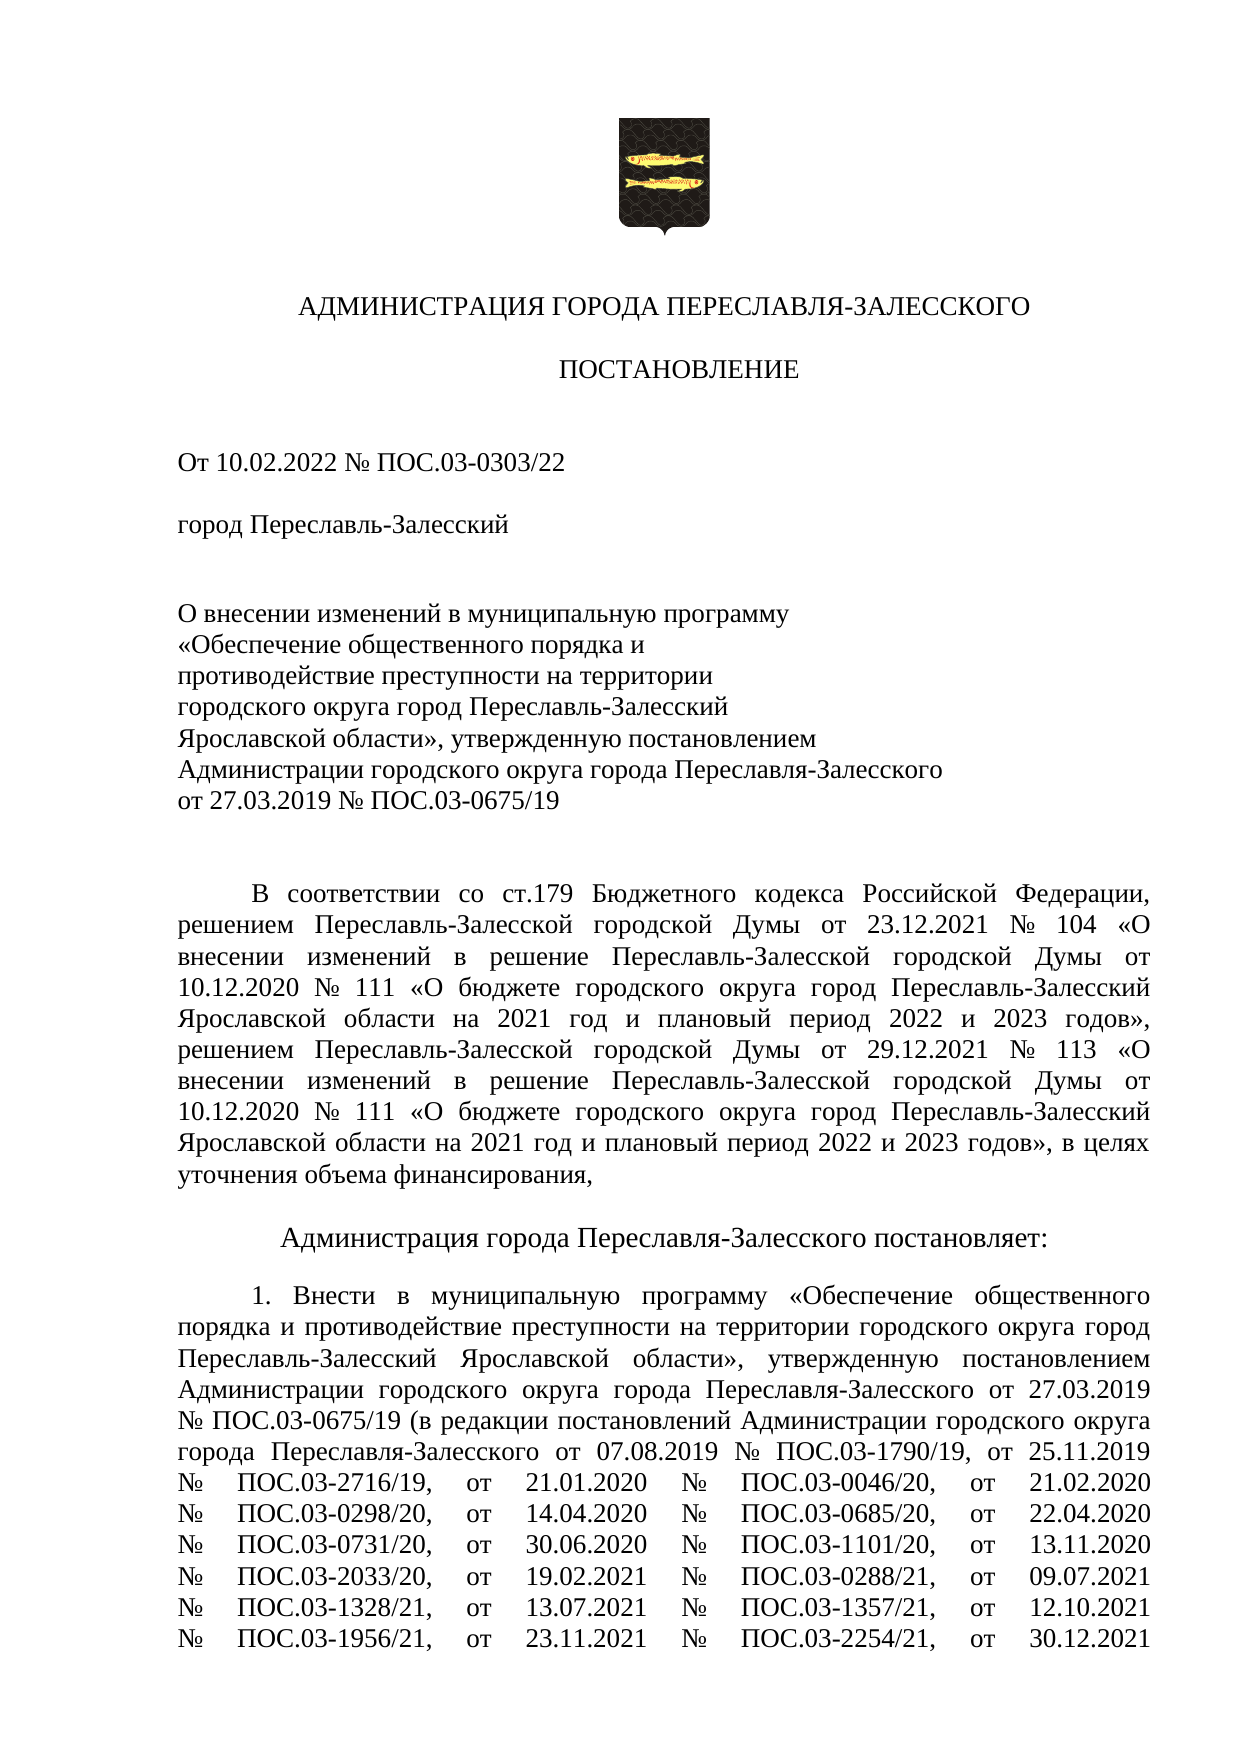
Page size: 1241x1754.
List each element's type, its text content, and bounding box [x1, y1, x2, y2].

text От 10.02.2022 № ПОС.03-0303/22 [177, 446, 1152, 477]
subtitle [177, 1279, 1152, 1653]
text город Переславль-Залесский [177, 508, 1152, 539]
text «Обеспечение общественного порядка и [177, 628, 1152, 659]
text городского округа город Переславль-Залесский [177, 691, 1152, 722]
text О внесении изменений в муниципальную программу [177, 597, 1152, 628]
subtitle В соответствии со ст.179 Бюджетного кодекса Российской Федерации, решением Переславль-Залесской городской Думы от 23.12.2021 № 104 «О внесении изменений в решение Переславль-Залесской городской Думы от 10.12.2020 № 111 «О бюджете городского округа город Переславль-Залесский Ярославской области на 2021 год и плановый период 2022 и 2023 годов», решением Переславль-Залесской городской Думы от 29.12.2021 № 113 «О внесении изменений в решение Переславль-Залесской городской Думы от 10.12.2020 № 111 «О бюджете городского округа город Переславль-Залесский Ярославской области на 2021 год и плановый период 2022 и 2023 годов», в целях уточнения объема финансирования, [177, 877, 1152, 1189]
text Администрация города Переславля-Залесского постановляет: [177, 1220, 1152, 1253]
text Ярославской области», утвержденную постановлением [177, 722, 1152, 753]
text противодействие преступности на территории [177, 659, 1152, 691]
text Администрации городского округа города Переславля-Залесского [177, 753, 1152, 784]
text ПОСТАНОВЛЕНИЕ [207, 353, 1152, 384]
text АДМИНИСТРАЦИЯ ГОРОДА ПЕРЕСЛАВЛЯ-ЗАЛЕССКОГО [177, 290, 1152, 322]
text от 27.03.2019 № ПОС.03-0675/19 [177, 784, 1152, 815]
